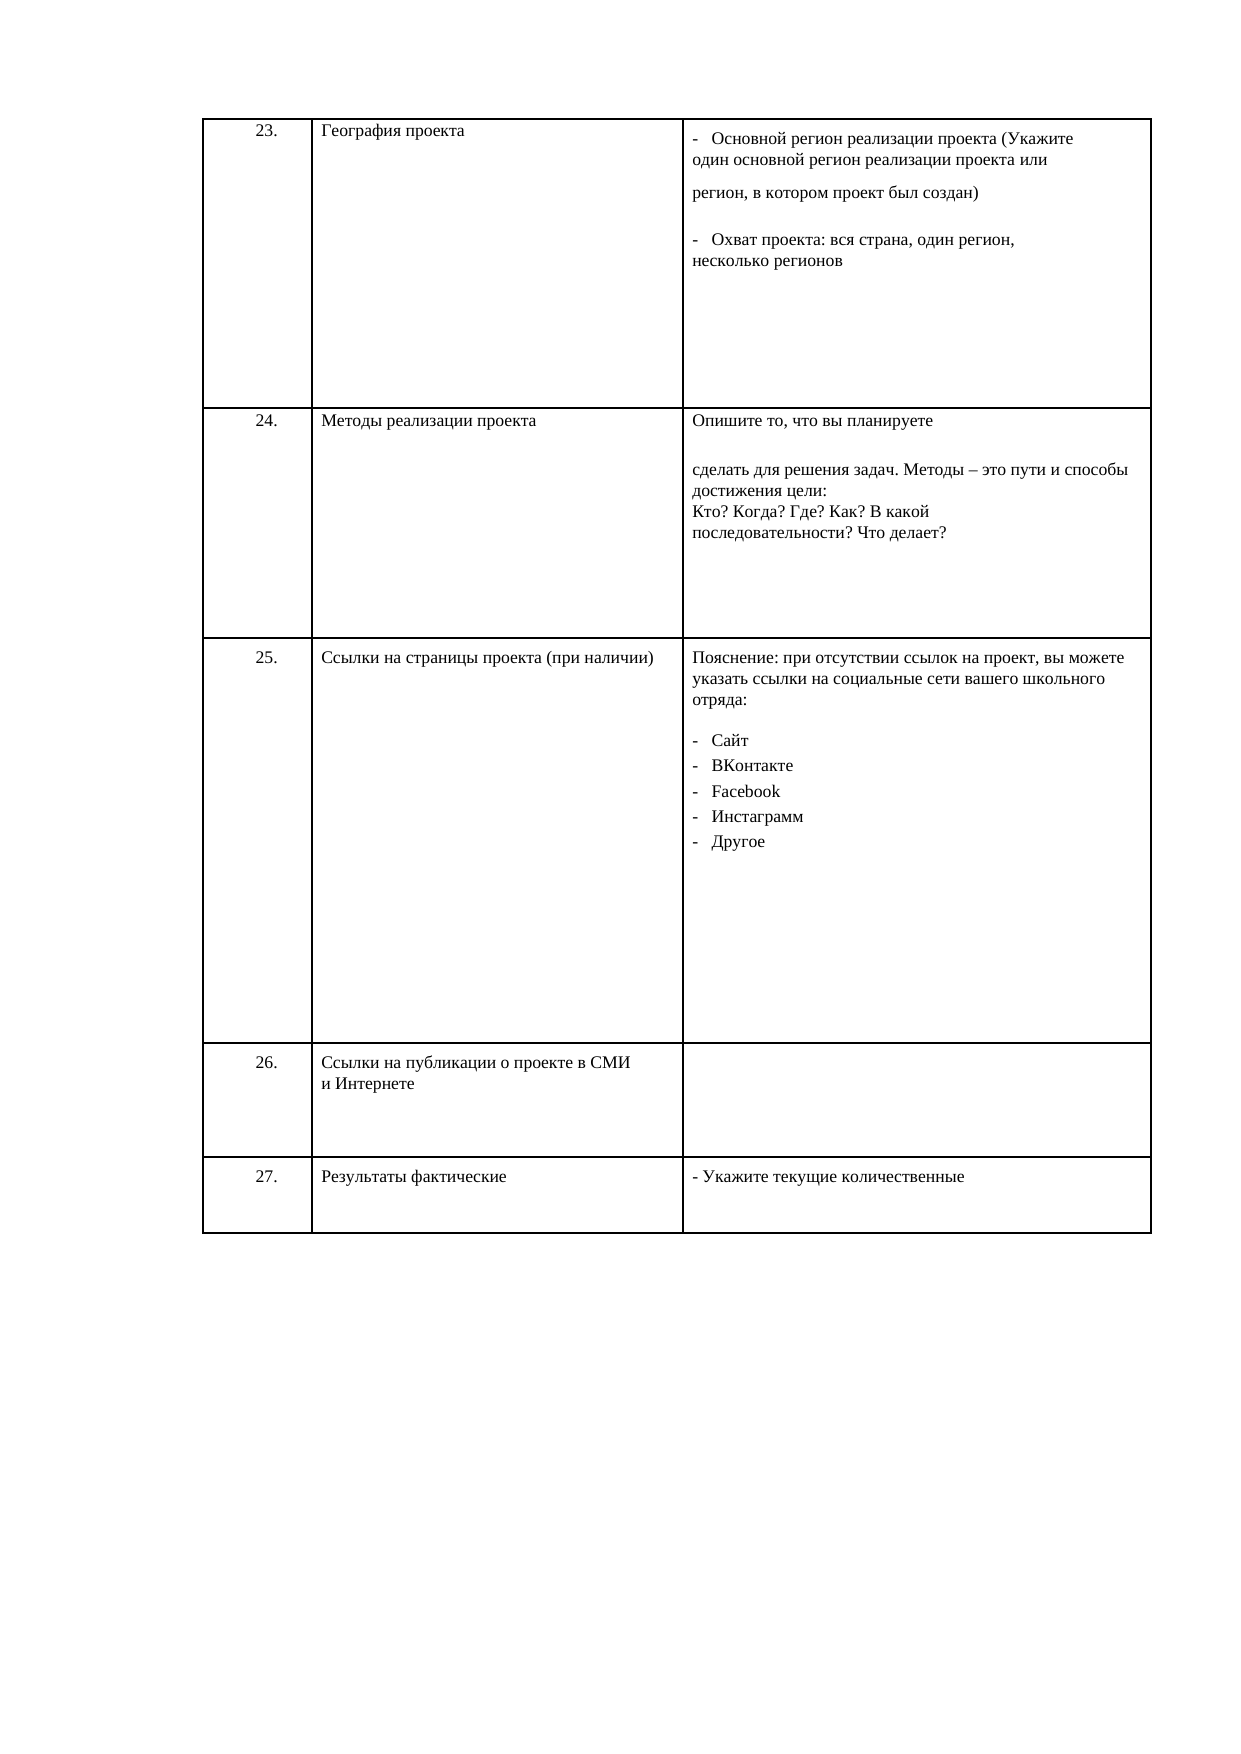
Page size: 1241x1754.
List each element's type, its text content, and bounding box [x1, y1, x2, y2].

table_cell 27. [204, 1158, 311, 1232]
table_cell Методы реализации проекта [313, 409, 682, 637]
table_cell Пояснение: при отсутствии ссылок на проект, вы можете указать ссылки на социальные сети вашего школьного отряда: - Сайт - ВКонтакте - Facebook - Инстаграмм - Другое [684, 639, 1150, 1042]
table_cell [684, 1044, 1150, 1156]
table_cell 25. [204, 639, 311, 1042]
table_cell 26. [204, 1044, 311, 1156]
table_cell География проекта [313, 120, 682, 407]
table_cell 23. [204, 120, 311, 407]
table_cell Результаты фактические [313, 1158, 682, 1232]
table_cell 24. [204, 409, 311, 637]
table_cell Ссылки на публикации о проекте в СМИ и Интернете [313, 1044, 682, 1156]
table_cell Ссылки на страницы проекта (при наличии) [313, 639, 682, 1042]
table_cell - Укажите текущие количественные [684, 1158, 1150, 1232]
table_cell - Основной регион реализации проекта (Укажите один основной регион реализации проекта или регион, в котором проект был создан) - Охват проекта: вся страна, один регион, несколько регионов [684, 120, 1150, 407]
table_cell Опишите то, что вы планируете сделать для решения задач. Методы – это пути и способы достижения цели: Кто? Когда? Где? Как? В какой последовательности? Что делает? [684, 409, 1150, 637]
